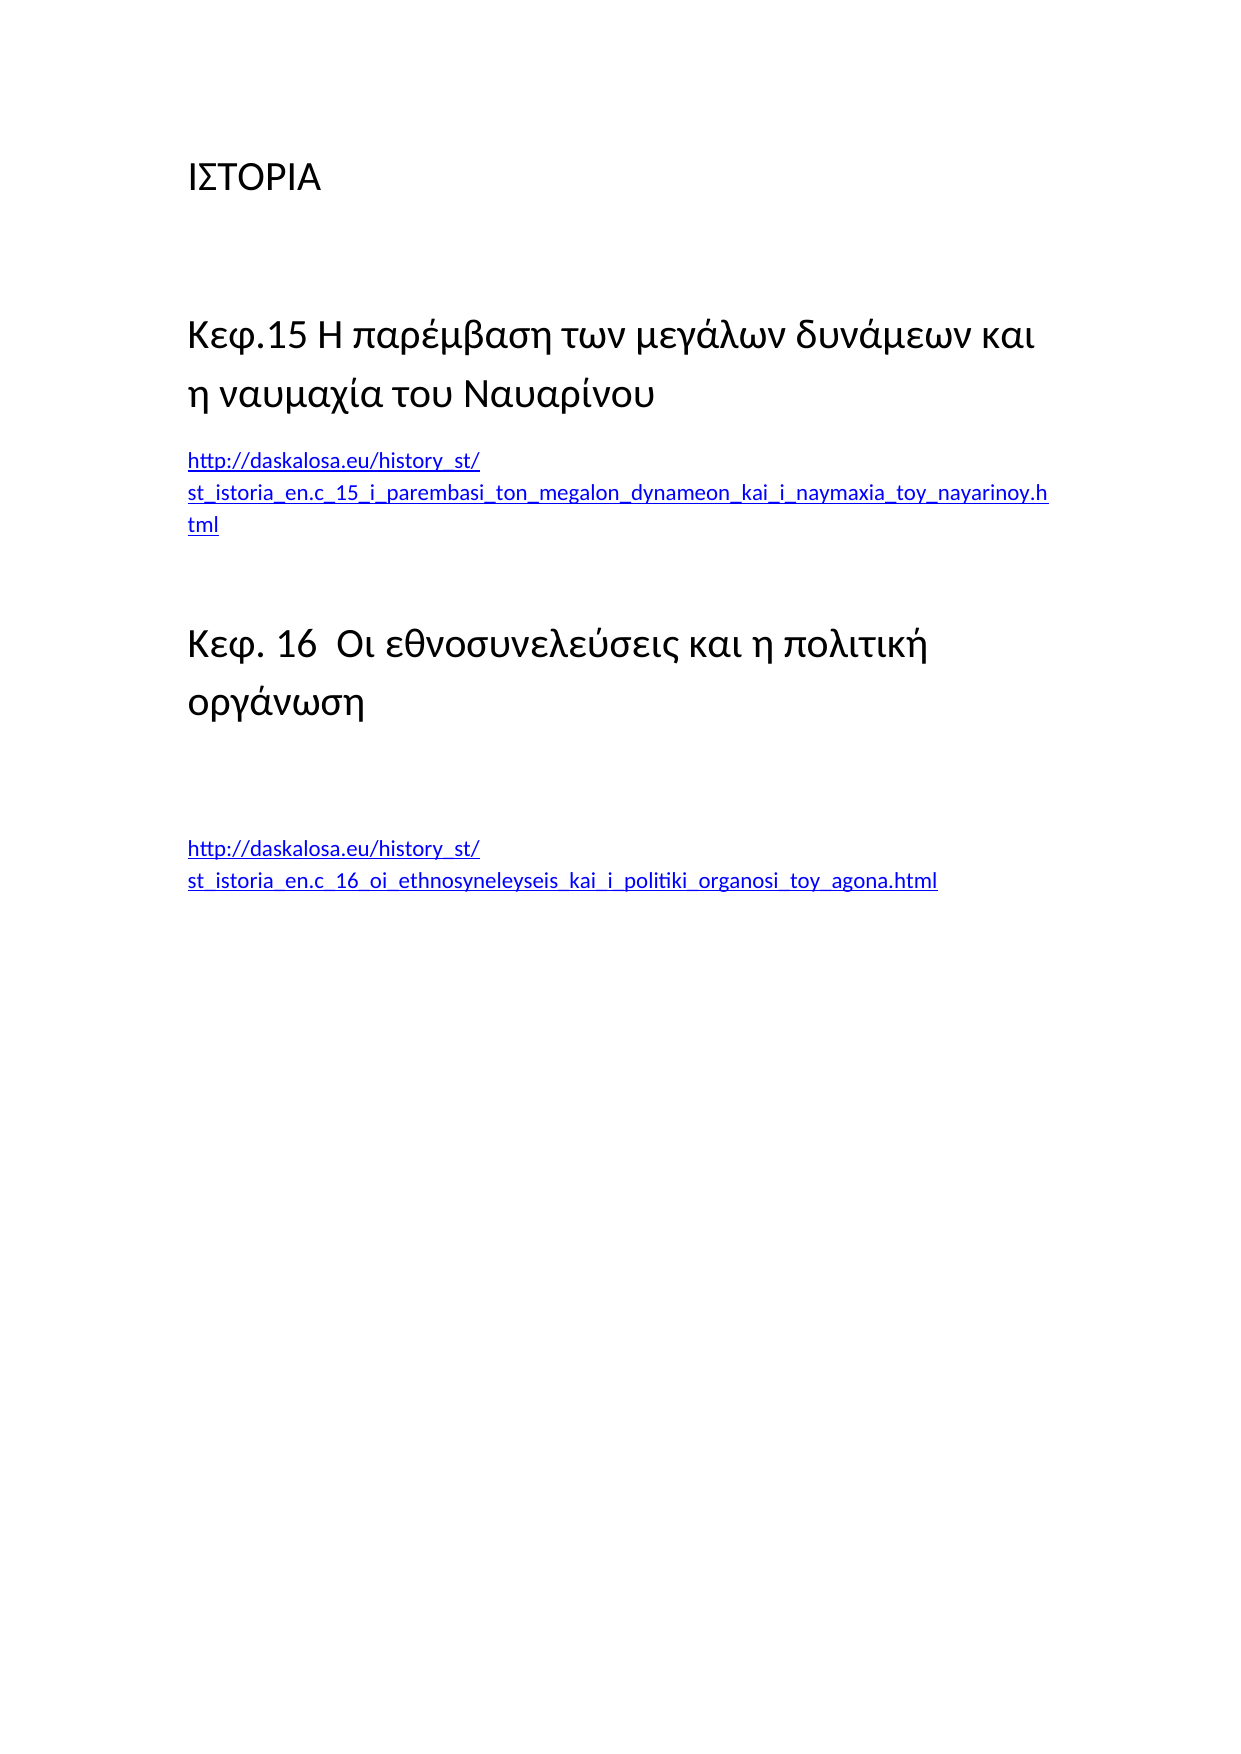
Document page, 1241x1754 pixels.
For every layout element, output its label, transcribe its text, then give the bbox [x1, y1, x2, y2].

text Κεφ. 16 Οι εθνοσυνελεύσεις και η πολιτική οργάνωση [187, 617, 1053, 726]
text http://daskalosa.eu/history_st/st_istoria_en.c_16_oi_ethnosyneleyseis_kai_i_politiki_organosi_toy_agona.html [187, 834, 1053, 894]
text Κεφ.15 Η παρέμβαση των μεγάλων δυνάμεων και η ναυμαχία του Ναυαρίνου [187, 308, 1053, 418]
text http://daskalosa.eu/history_st/st_istoria_en.c_15_i_parembasi_ton_megalon_dynameon_kai_i_naymaxia_toy_nayarinoy.html [187, 446, 1053, 539]
text ΙΣΤΟΡΙΑ [187, 150, 1053, 201]
